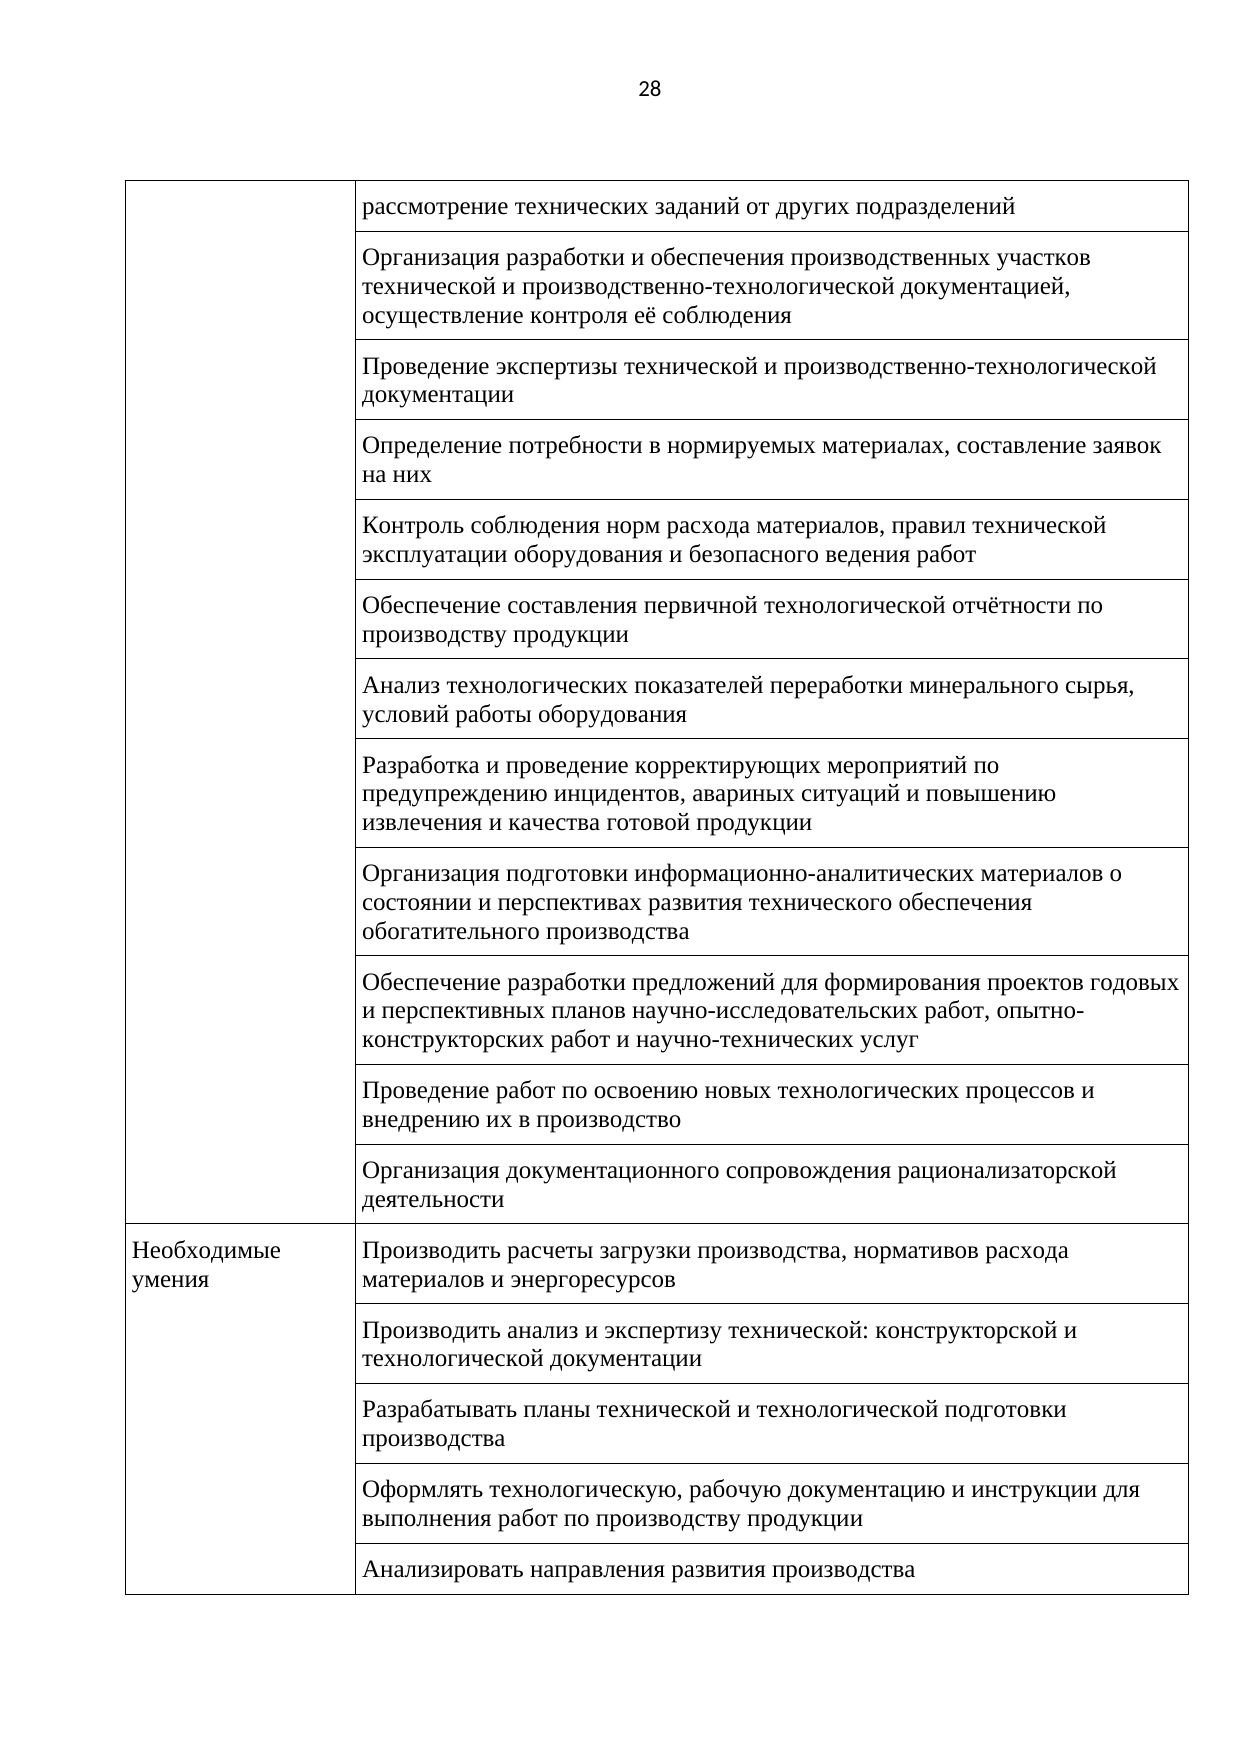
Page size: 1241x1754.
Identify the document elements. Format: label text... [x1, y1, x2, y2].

table_cell Организация разработки и обеспечения производственных участков технической и производственно-технологической документацией, осуществление контроля её соблюдения [356, 232, 1188, 339]
table_cell Разработка и проведение корректирующих мероприятий по предупреждению инцидентов, авариных ситуаций и повышению извлечения и качества готовой продукции [356, 739, 1188, 847]
table_cell Анализировать направления развития производства [356, 1544, 1188, 1593]
table_cell Организация подготовки информационно-аналитических материалов о состоянии и перспективах развития технического обеспечения обогатительного производства [356, 848, 1188, 955]
table_cell Обеспечение составления первичной технологической отчётности по производству продукции [356, 580, 1188, 658]
table_cell Разрабатывать планы технической и технологической подготовки производства [356, 1384, 1188, 1463]
table_cell Контроль соблюдения норм расхода материалов, правил технической эксплуатации оборудования и безопасного ведения работ [356, 500, 1188, 578]
table_cell Проведение экспертизы технической и производственно-технологической документации [356, 340, 1188, 419]
table_cell Оформлять технологическую, рабочую документацию и инструкции для выполнения работ по производству продукции [356, 1464, 1188, 1542]
table_cell Определение потребности в нормируемых материалах, составление заявок на них [356, 420, 1188, 499]
table_cell Организация документационного сопровождения рационализаторской деятельности [356, 1145, 1188, 1223]
table_cell Обеспечение разработки предложений для формирования проектов годовых и перспективных планов научно-исследовательских работ, опытно-конструкторских работ и научно-технических услуг [356, 956, 1188, 1064]
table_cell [356, 181, 1188, 231]
table_cell Проведение работ по освоению новых технологических процессов и внедрению их в производство [356, 1065, 1188, 1143]
table_cell Производить расчеты загрузки производства, нормативов расхода материалов и энергоресурсов [356, 1224, 1188, 1303]
table_cell Необходимые умения [126, 1224, 355, 1593]
table_cell Производить анализ и экспертизу технической: конструкторской и технологической документации [356, 1304, 1188, 1383]
table_cell Анализ технологических показателей переработки минерального сырья, условий работы оборудования [356, 659, 1188, 738]
